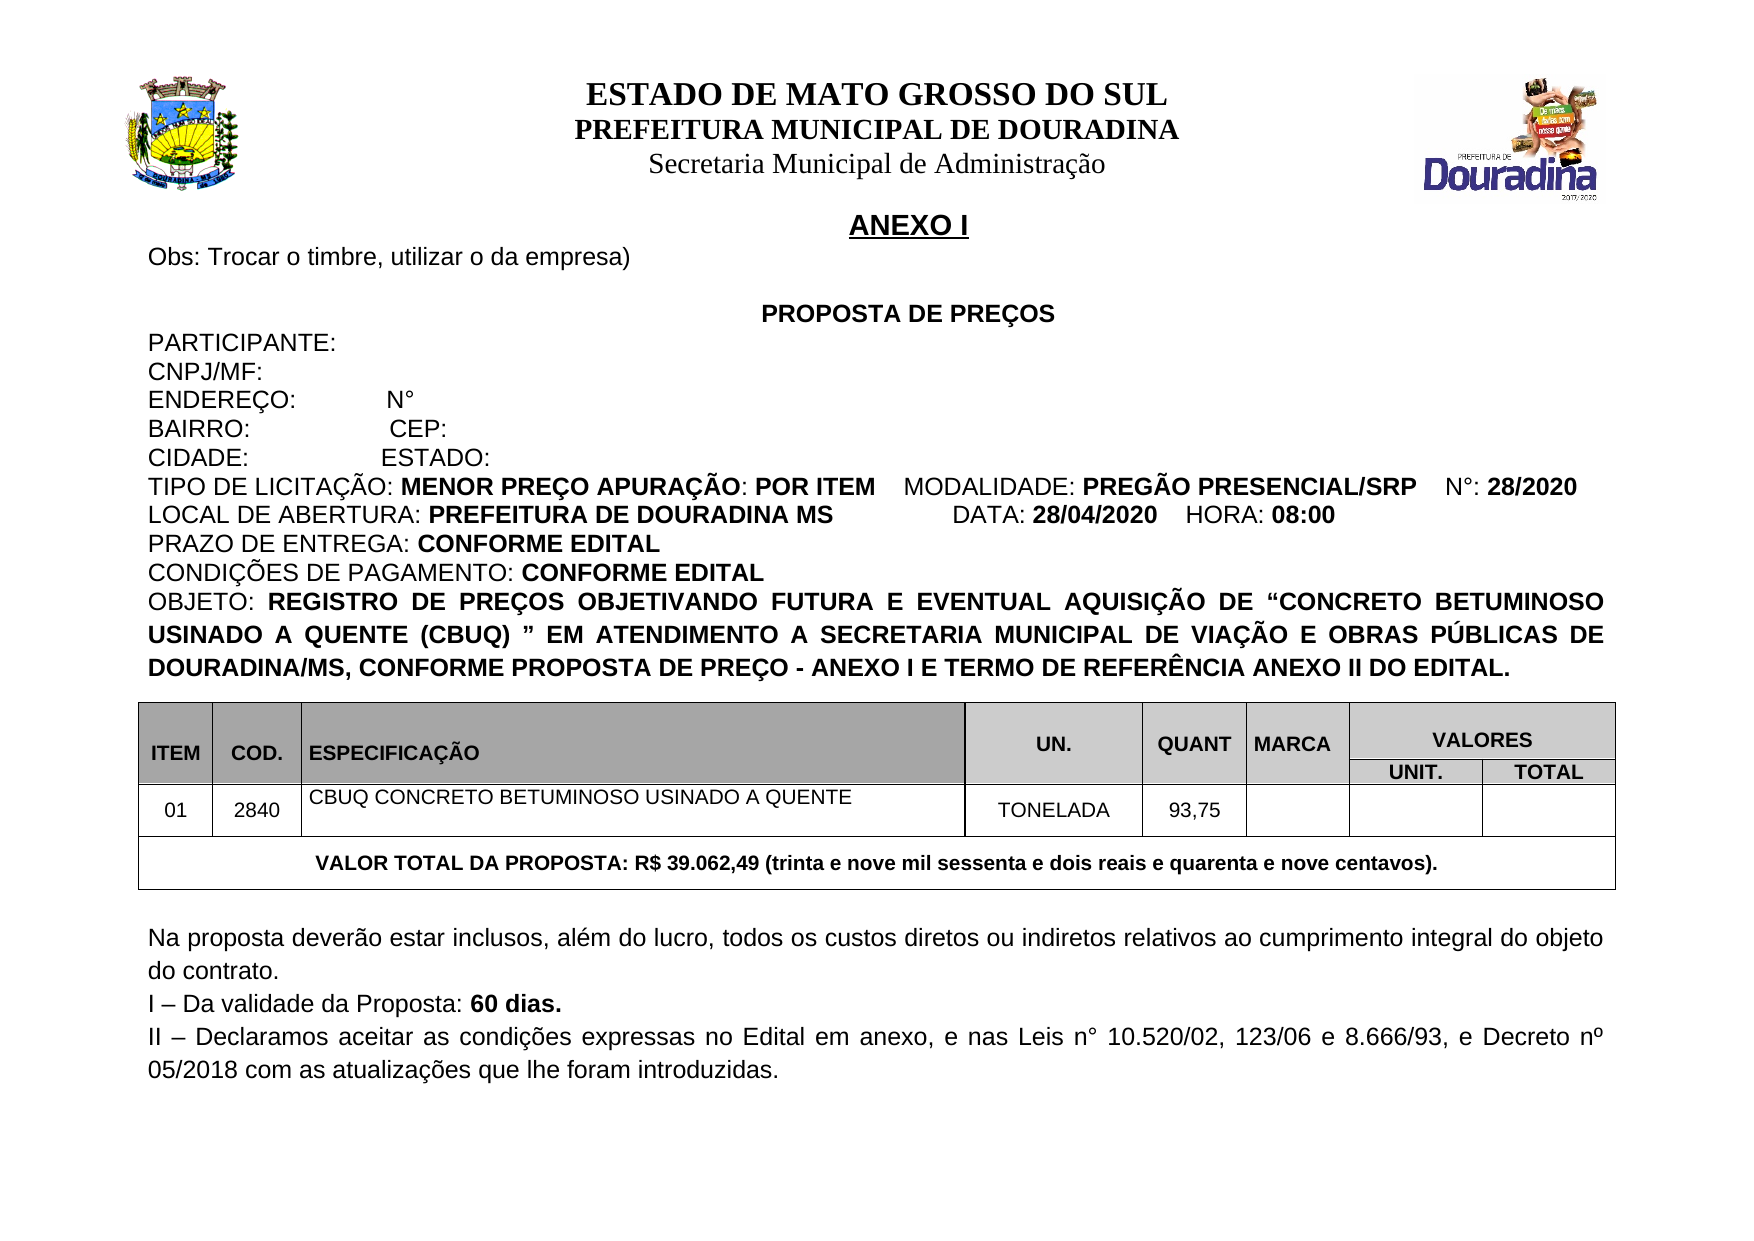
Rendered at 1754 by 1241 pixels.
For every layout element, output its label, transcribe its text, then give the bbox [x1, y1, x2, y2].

table_cell TOTAL [1483, 760, 1615, 783]
text CONDIÇÕES DE PAGAMENTO: CONFORME EDITAL [148, 558, 1669, 587]
text PRAZO DE ENTREGA: CONFORME EDITAL [148, 529, 1669, 558]
table_cell CBUQ CONCRETO BETUMINOSO USINADO A QUENTE [302, 785, 964, 836]
table_cell UNIT. [1350, 760, 1482, 783]
picture [115, 63, 247, 201]
table_cell [1483, 785, 1615, 836]
table_cell VALOR TOTAL DA PROPOSTA: R$ 39.062,49 (trinta e nove mil sessenta e dois reais e quarenta e nove centavos). [139, 837, 1615, 889]
text BAIRRO: CEP: [148, 414, 1669, 443]
picture [1413, 74, 1607, 204]
table_header COD. [213, 703, 301, 783]
table_cell 01 [139, 785, 212, 836]
text Na proposta deverão estar inclusos, além do lucro, todos os custos diretos ou indiretos relativos ao cumprimento integral do objeto do contrato. [148, 923, 1606, 984]
table_header MARCA [1247, 703, 1349, 783]
text CNPJ/MF: [148, 357, 1669, 385]
text ENDEREÇO: N° [148, 385, 1669, 414]
table_header ITEM [139, 703, 212, 783]
text PROPOSTA DE PREÇOS [148, 299, 1669, 328]
text II – Declaramos aceitar as condições expressas no Edital em anexo, e nas Leis n° 10.520/02, 123/06 e 8.666/93, e Decreto nº 05/2018 com as atualizações que lhe foram introduzidas. [148, 1022, 1606, 1084]
text CIDADE: ESTADO: [148, 443, 1669, 472]
table_header ESPECIFICAÇÃO [302, 703, 964, 783]
text TIPO DE LICITAÇÃO: MENOR PREÇO APURAÇÃO: POR ITEM MODALIDADE: PREGÃO PRESENCIAL/SRP N°: 28/2020 [148, 472, 1609, 500]
text I – Da validade da Proposta: 60 dias. [148, 989, 1606, 1018]
table_header VALORES [1350, 703, 1615, 758]
text ANEXO I [148, 208, 1669, 242]
table_cell TONELADA [966, 785, 1142, 836]
text PARTICIPANTE: [148, 328, 1669, 357]
text OBJETO: REGISTRO DE PREÇOS OBJETIVANDO FUTURA E EVENTUAL AQUISIÇÃO DE “CONCRETO BETUMINOSO USINADO A QUENTE (CBUQ) ” EM ATENDIMENTO A SECRETARIA MUNICIPAL DE VIAÇÃO E OBRAS PÚBLICAS DE DOURADINA/MS, CONFORME PROPOSTA DE PREÇO - ANEXO I E TERMO DE REFERÊNCIA ANEXO II DO EDITAL. [148, 587, 1606, 681]
table_cell 2840 [213, 785, 301, 836]
table_cell 93,75 [1143, 785, 1246, 836]
table_header UN. [966, 703, 1142, 783]
table_cell [1247, 785, 1349, 836]
text Obs: Trocar o timbre, utilizar o da empresa) [148, 242, 1669, 270]
text LOCAL DE ABERTURA: PREFEITURA DE DOURADINA MS DATA: 28/04/2020 HORA: 08:00 [148, 500, 1669, 529]
table_header QUANT [1143, 703, 1246, 783]
table_cell [1350, 785, 1482, 836]
